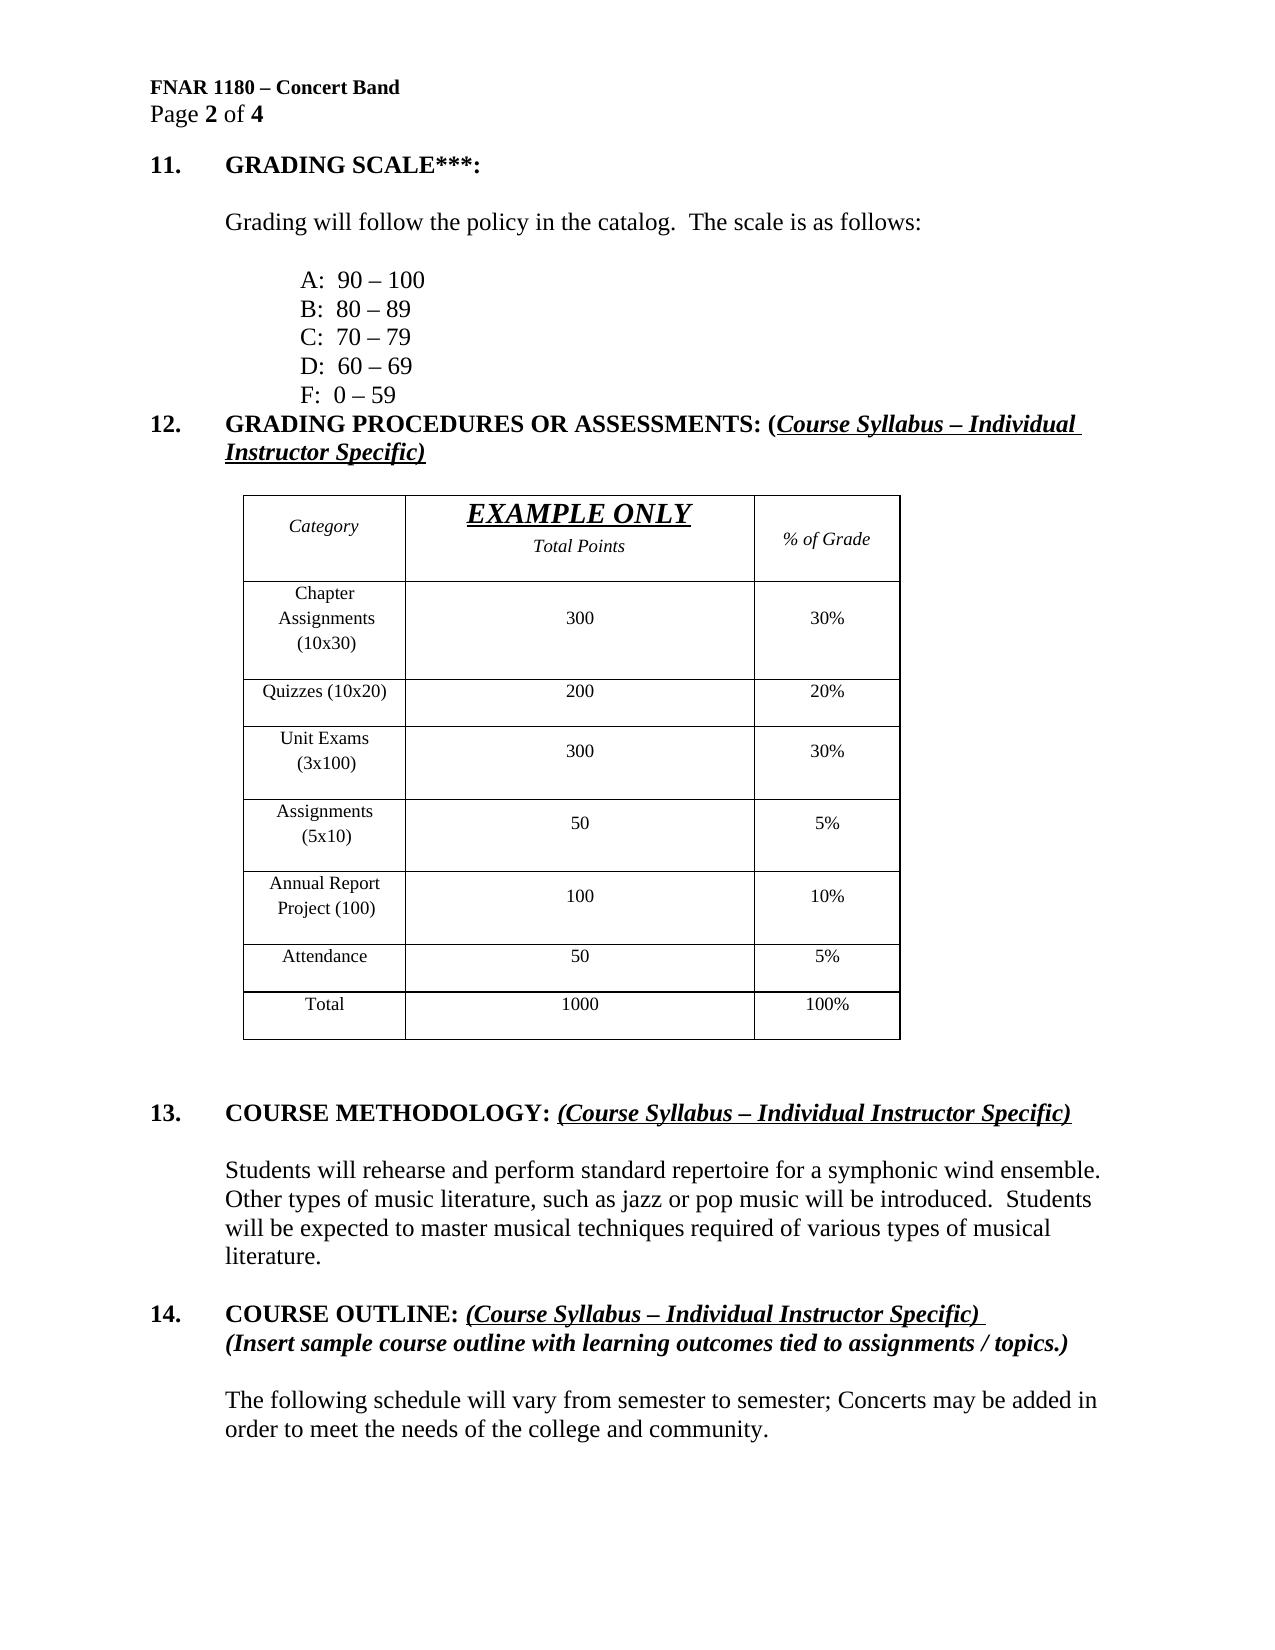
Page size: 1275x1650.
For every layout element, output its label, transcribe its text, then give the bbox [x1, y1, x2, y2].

table_cell 100% [755, 993, 899, 1039]
table_cell 100 [406, 872, 754, 944]
text Grading will follow the policy in the catalog. The scale is as follows: [150, 207, 1125, 236]
table_cell Unit Exams (3x100) [244, 727, 405, 799]
list GRADING PROCEDURES OR ASSESSMENTS: (Course Syllabus – Individual Instructor Specific) [150, 409, 1125, 466]
table_cell 30% [755, 582, 899, 678]
list GRADING SCALE***: [150, 150, 1125, 179]
text The following schedule will vary from semester to semester; Concerts may be added in order to meet the needs of the college and community. [225, 1385, 1125, 1443]
table_cell 200 [406, 680, 754, 726]
table_cell 50 [406, 800, 754, 871]
table_cell Quizzes (10x20) [244, 680, 405, 726]
text (Insert sample course outline with learning outcomes tied to assignments / topics.) [225, 1328, 1125, 1356]
table_cell Chapter Assignments (10x30) [244, 582, 405, 678]
table_cell 300 [406, 582, 754, 678]
table_cell Annual Report Project (100) [244, 872, 405, 944]
list COURSE METHODOLOGY: (Course Syllabus – Individual Instructor Specific) [150, 1098, 1125, 1126]
text 14. COURSE OUTLINE: (Course Syllabus – Individual Instructor Specific) [150, 1299, 1125, 1328]
table_cell 5% [755, 800, 899, 871]
table_cell Total [244, 993, 405, 1039]
table_cell Attendance [244, 945, 405, 991]
table_header % of Grade [755, 496, 899, 581]
table_cell 50 [406, 945, 754, 991]
table_cell 20% [755, 680, 899, 726]
table_cell 30% [755, 727, 899, 799]
table_header EXAMPLE ONLY Total Points [406, 496, 754, 581]
text C: 70 – 79 [150, 322, 1125, 351]
text D: 60 – 69 [150, 351, 1125, 380]
table_cell 10% [755, 872, 899, 944]
table_cell 5% [755, 945, 899, 991]
table_cell Assignments (5x10) [244, 800, 405, 871]
text A: 90 – 100 [225, 265, 1125, 294]
table_header Category [244, 496, 405, 581]
text F: 0 – 59 [150, 380, 1125, 409]
text Students will rehearse and perform standard repertoire for a symphonic wind ensemble. Other types of music literature, such as jazz or pop music will be introduced. Students will be expected to master musical techniques required of various types of musical literature. [225, 1155, 1125, 1270]
text B: 80 – 89 [150, 294, 1125, 322]
table_cell 1000 [406, 993, 754, 1039]
table_cell 300 [406, 727, 754, 799]
